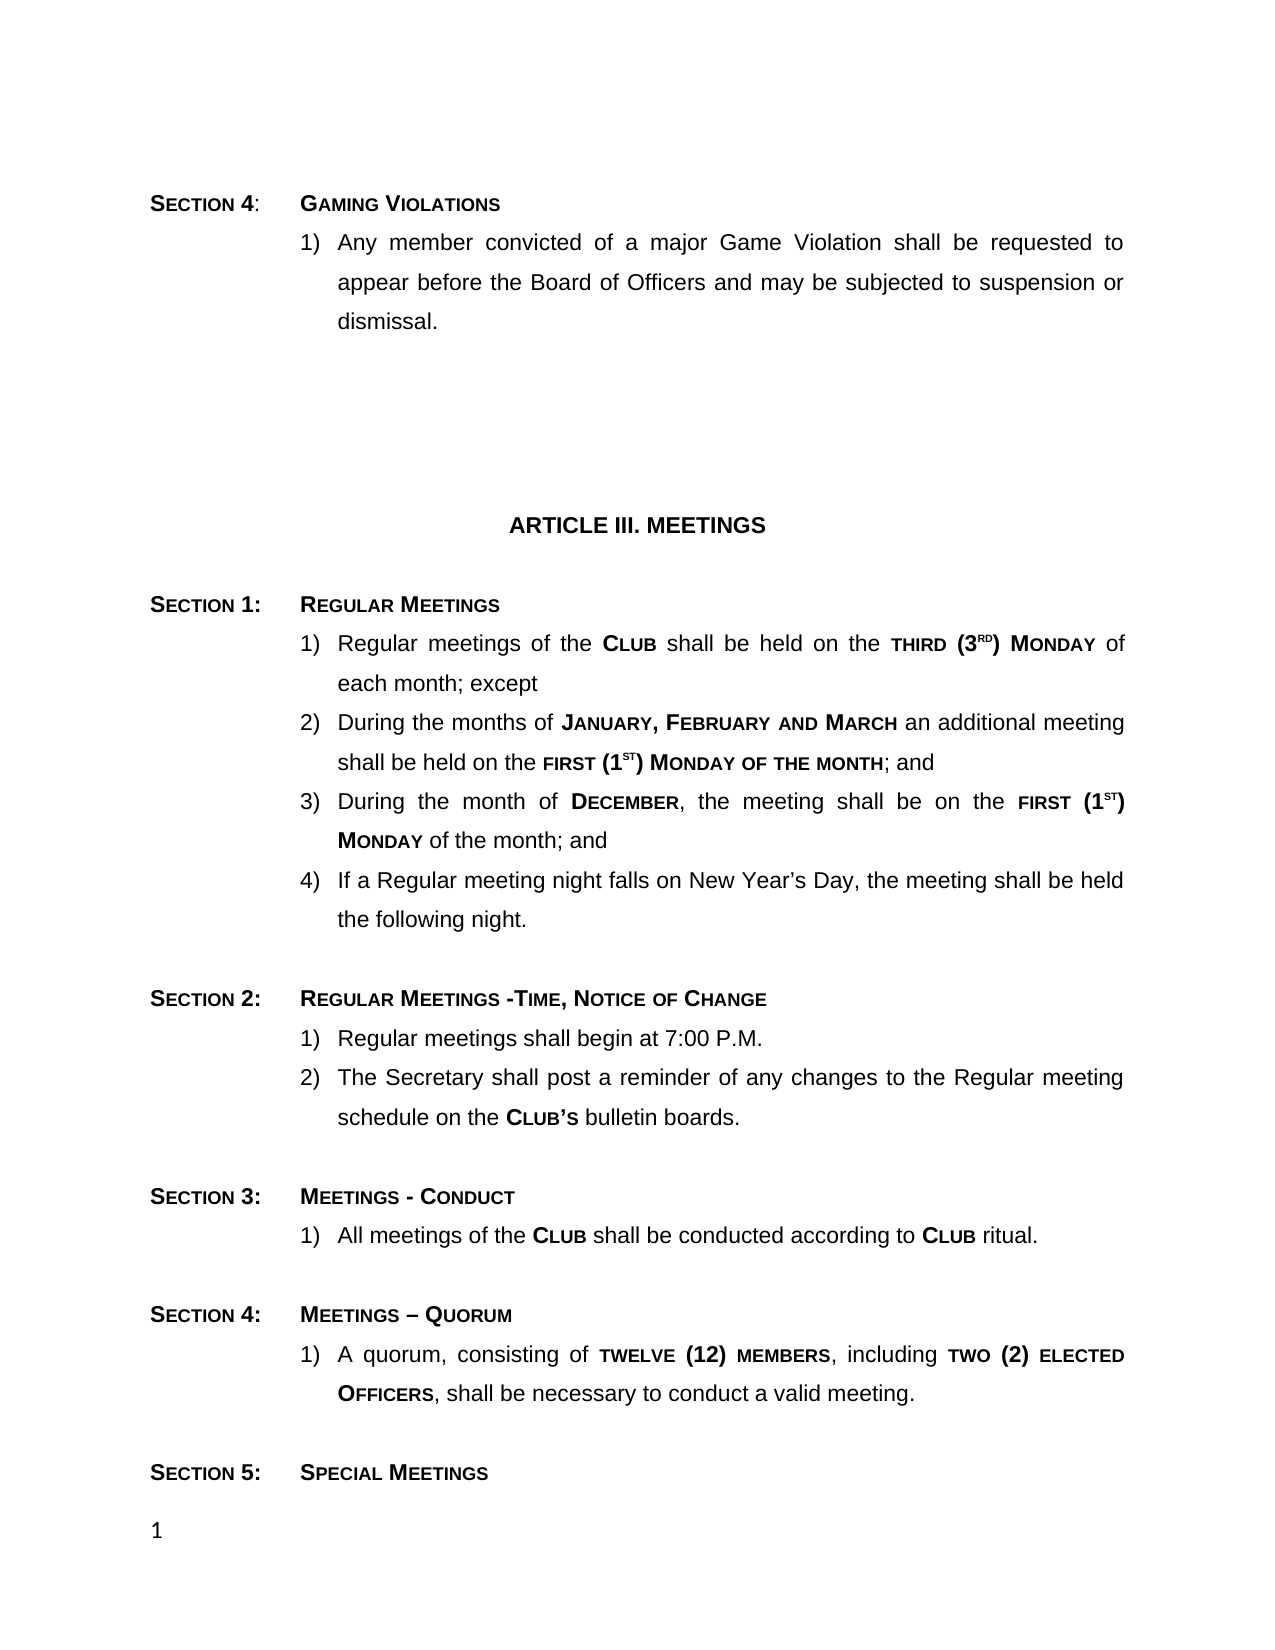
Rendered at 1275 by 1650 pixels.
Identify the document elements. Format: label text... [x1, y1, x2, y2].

list Any member convicted of a major Game Violation shall be requested to appear before the Board of Officers and may be subjected to suspension or dismissal. [300, 229, 1125, 334]
text Section 2: Regular Meetings -Time, Notice of Change [150, 985, 1125, 1012]
text ARTICLE III. MEETINGS [150, 512, 1125, 538]
text Section 1: Regular Meetings [150, 591, 1125, 617]
text Section 4: Meetings – Quorum [150, 1301, 1125, 1327]
list The Secretary shall post a reminder of any changes to the Regular meeting schedule on the Club’s bulletin boards. [300, 1064, 1125, 1130]
list All meetings of the Club shall be conducted according to Club ritual. [300, 1222, 1125, 1248]
text Section 4: Gaming Violations [150, 189, 1125, 216]
list If a Regular meeting night falls on New Year’s Day, the meeting shall be held the following night. [300, 867, 1125, 933]
list During the months of January, February and March an additional meeting shall be held on the first (1st) Monday of the month; and [300, 709, 1125, 775]
text Section 3: Meetings - Conduct [150, 1183, 1125, 1209]
list During the month of December, the meeting shall be on the first (1st) Monday of the month; and [300, 788, 1125, 854]
list Regular meetings of the Club shall be held on the third (3rd) Monday of each month; except [300, 630, 1125, 696]
list Regular meetings shall begin at 7:00 P.M. [300, 1025, 1125, 1051]
text Section 5: Special Meetings [150, 1459, 1125, 1485]
list A quorum, consisting of twelve (12) members, including two (2) elected Officers, shall be necessary to conduct a valid meeting. [300, 1341, 1125, 1406]
